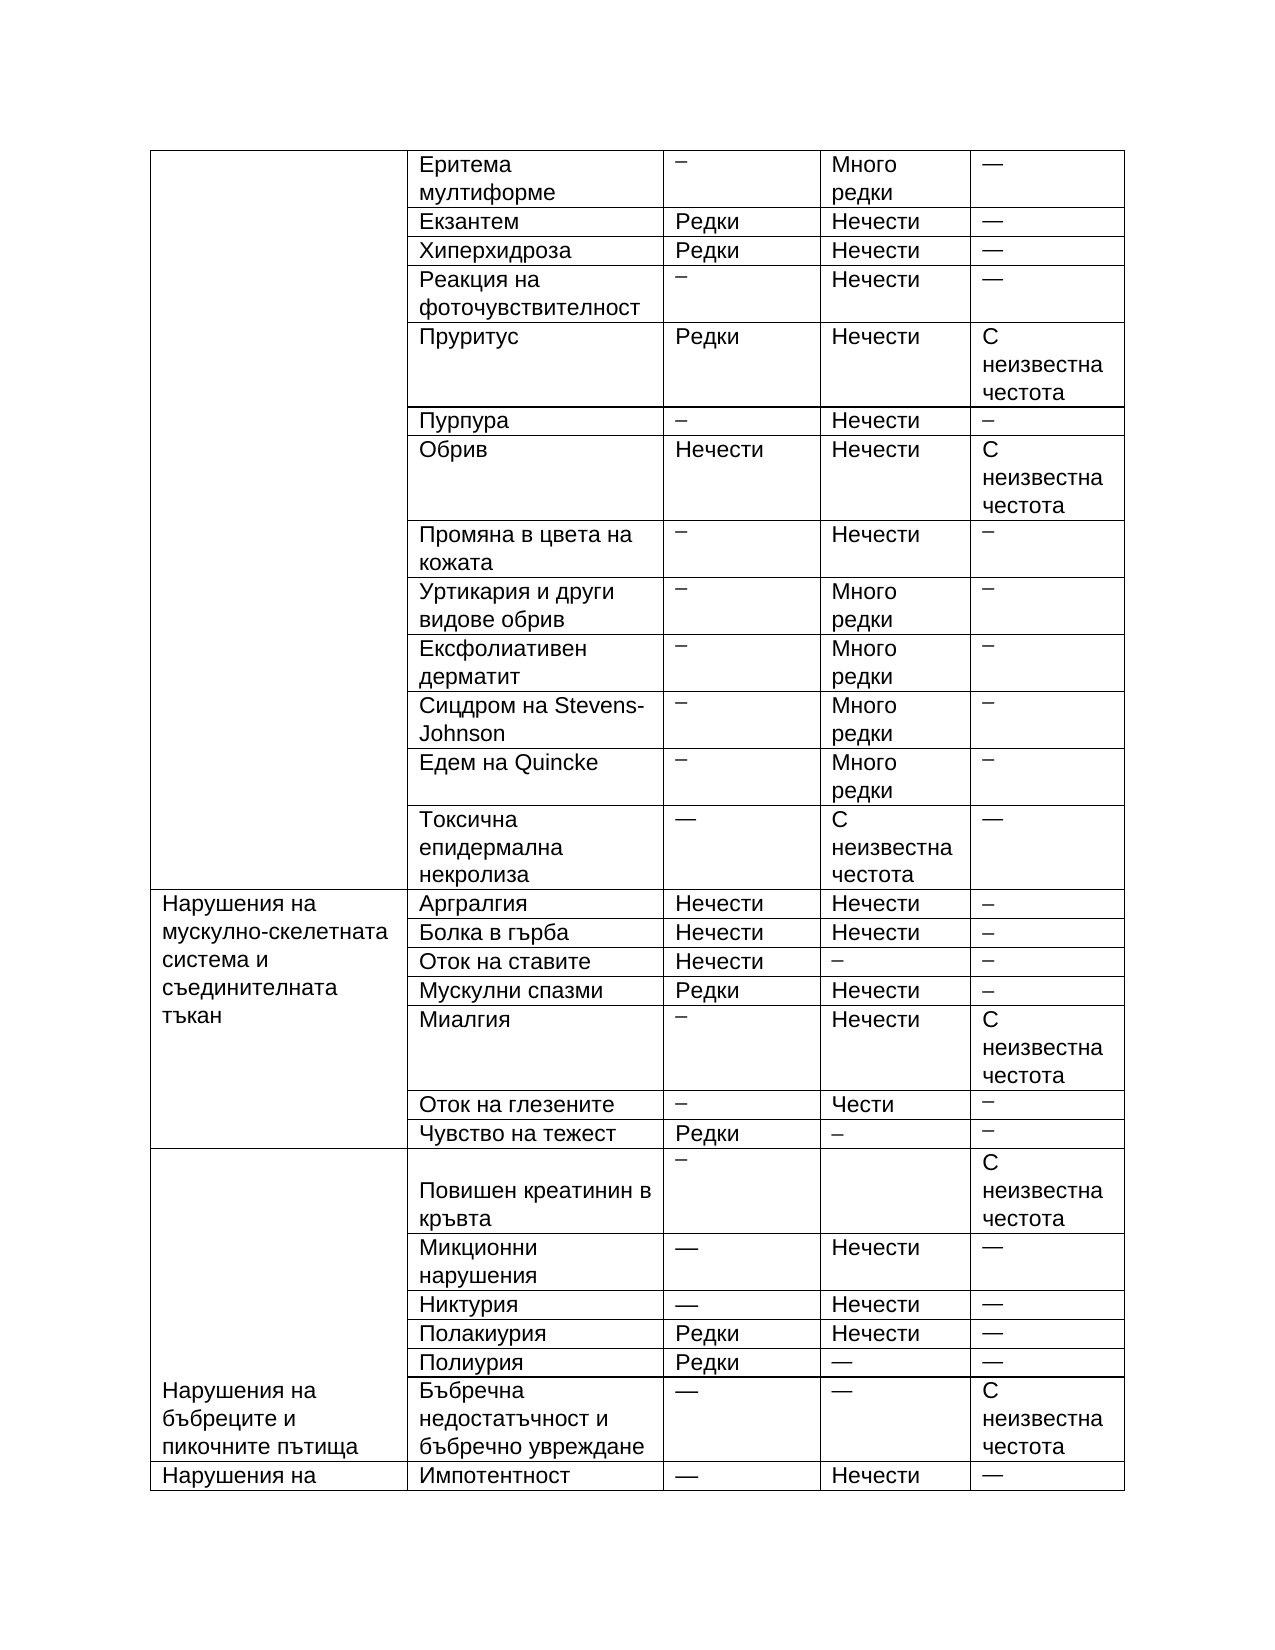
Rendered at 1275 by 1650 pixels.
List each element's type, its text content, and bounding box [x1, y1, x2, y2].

table_cell — [664, 578, 820, 634]
table_cell Полакиурия [408, 1320, 663, 1347]
table_cell Много редки [821, 692, 970, 748]
table_cell — [971, 237, 1124, 265]
table_cell Екзантем [408, 208, 663, 236]
table_cell — [664, 266, 820, 322]
table_cell — [821, 948, 970, 976]
table_cell Еритема мултиформе [408, 151, 663, 207]
table_cell — [971, 1234, 1124, 1289]
table_cell Аргралгия [408, 890, 663, 918]
table_cell Нечести [821, 436, 970, 520]
table_cell — [664, 151, 820, 207]
table_cell Нарушения на бъбреците и пикочните пътища [151, 1149, 407, 1461]
table_cell Нечести [821, 890, 970, 918]
table_cell — [971, 151, 1124, 207]
table_cell — [664, 749, 820, 804]
table_cell — [664, 1378, 820, 1461]
table_cell — [971, 890, 1124, 918]
table_cell Нечести [664, 948, 820, 976]
table_cell Нечести [821, 1291, 970, 1318]
table_cell — [971, 1291, 1124, 1318]
table_cell Реакция на фоточувствителност [408, 266, 663, 322]
table_cell Нечести [664, 919, 820, 947]
table_cell Хиперхидроза [408, 237, 663, 265]
table_cell — [664, 635, 820, 691]
table_cell Токсична епидермална некролиза [408, 806, 663, 889]
table_cell Промяна в цвета на кожата [408, 521, 663, 577]
table_cell — [664, 806, 820, 889]
table_cell Чести [821, 1091, 970, 1119]
table_cell Редки [664, 323, 820, 406]
table_cell Редки [664, 1120, 820, 1148]
table_cell — [971, 266, 1124, 322]
table_cell С неизвестна честота [971, 1006, 1124, 1090]
table_cell — [664, 1234, 820, 1289]
table_cell Оток на ставите [408, 948, 663, 976]
table_cell — [821, 1120, 970, 1148]
table_cell Редки [664, 237, 820, 265]
table_cell Редки [664, 1320, 820, 1347]
table_cell Уртикария и други видове обрив [408, 578, 663, 634]
table_cell Нечести [821, 408, 970, 435]
table_cell Редки [664, 977, 820, 1005]
table_cell Нечести [821, 521, 970, 577]
table_cell — [971, 1462, 1124, 1490]
table_cell Бъбречна недостатъчност и бъбречно увреждане [408, 1378, 663, 1461]
table_cell Много редки [821, 578, 970, 634]
table_cell — [971, 1091, 1124, 1119]
table_cell — [971, 635, 1124, 691]
table_cell Нарушения на мускулно-скелетната система и съединителната тъкан [151, 890, 407, 1148]
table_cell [151, 1462, 407, 1490]
table_cell Редки [664, 208, 820, 236]
table_cell Оток на глезените [408, 1091, 663, 1119]
table_cell Нечести [821, 1006, 970, 1090]
table_cell — [971, 948, 1124, 976]
table_cell Никтурия [408, 1291, 663, 1318]
table_cell — [664, 521, 820, 577]
table_cell Нечести [821, 237, 970, 265]
table_cell Редки [664, 1349, 820, 1376]
table_cell — [971, 919, 1124, 947]
table_cell Болка в гърба [408, 919, 663, 947]
table_cell [821, 1149, 970, 1233]
table_cell Повишен креатинин в кръвта [408, 1149, 663, 1233]
table_cell С неизвестна честота [971, 1378, 1124, 1461]
table_cell — [971, 208, 1124, 236]
table_cell Миалгия [408, 1006, 663, 1090]
table_cell С неизвестна честота [821, 806, 970, 889]
table_cell Нечести [821, 1462, 970, 1490]
table_cell — [664, 692, 820, 748]
table_cell Много редки [821, 749, 970, 804]
table_cell — [971, 1120, 1124, 1148]
table_cell — [971, 749, 1124, 804]
table_cell Чувство на тежест [408, 1120, 663, 1148]
table_cell — [971, 578, 1124, 634]
table_cell С неизвестна честота [971, 1149, 1124, 1233]
table_cell Нечести [821, 323, 970, 406]
table_cell — [664, 1462, 820, 1490]
table_cell Обрив [408, 436, 663, 520]
table_cell — [971, 1320, 1124, 1347]
table_cell Нечести [664, 890, 820, 918]
table_cell — [664, 1091, 820, 1119]
table_cell — [971, 521, 1124, 577]
table_cell Нечести [821, 977, 970, 1005]
table_cell Много редки [821, 635, 970, 691]
table_cell — [821, 1378, 970, 1461]
table_cell Полиурия [408, 1349, 663, 1376]
table_cell Нечести [821, 1234, 970, 1289]
table_cell — [971, 692, 1124, 748]
table_cell Ексфолиативен дерматит [408, 635, 663, 691]
table_cell Пруритус [408, 323, 663, 406]
table_cell Сицдром на Stevens- Johnson [408, 692, 663, 748]
table_cell Нечести [821, 208, 970, 236]
table_cell Нечести [821, 1320, 970, 1347]
table_cell Мускулни спазми [408, 977, 663, 1005]
table_cell — [971, 806, 1124, 889]
table_cell — [971, 408, 1124, 435]
table_cell Нечести [821, 266, 970, 322]
table_cell — [664, 1149, 820, 1233]
table_cell С неизвестна честота [971, 323, 1124, 406]
table_cell — [971, 1349, 1124, 1376]
table_cell Нечести [821, 919, 970, 947]
table_cell Микционни нарушения [408, 1234, 663, 1289]
table_cell С неизвестна честота [971, 436, 1124, 520]
table_cell Нечести [664, 436, 820, 520]
table_cell Едем на Quincke [408, 749, 663, 804]
table_cell Много редки [821, 151, 970, 207]
table_cell — [971, 977, 1124, 1005]
table_cell — [664, 1291, 820, 1318]
table_cell — [664, 1006, 820, 1090]
table_cell Импотентност [408, 1462, 663, 1490]
table_cell — [664, 408, 820, 435]
table_cell Пурпура [408, 408, 663, 435]
table_cell — [821, 1349, 970, 1376]
